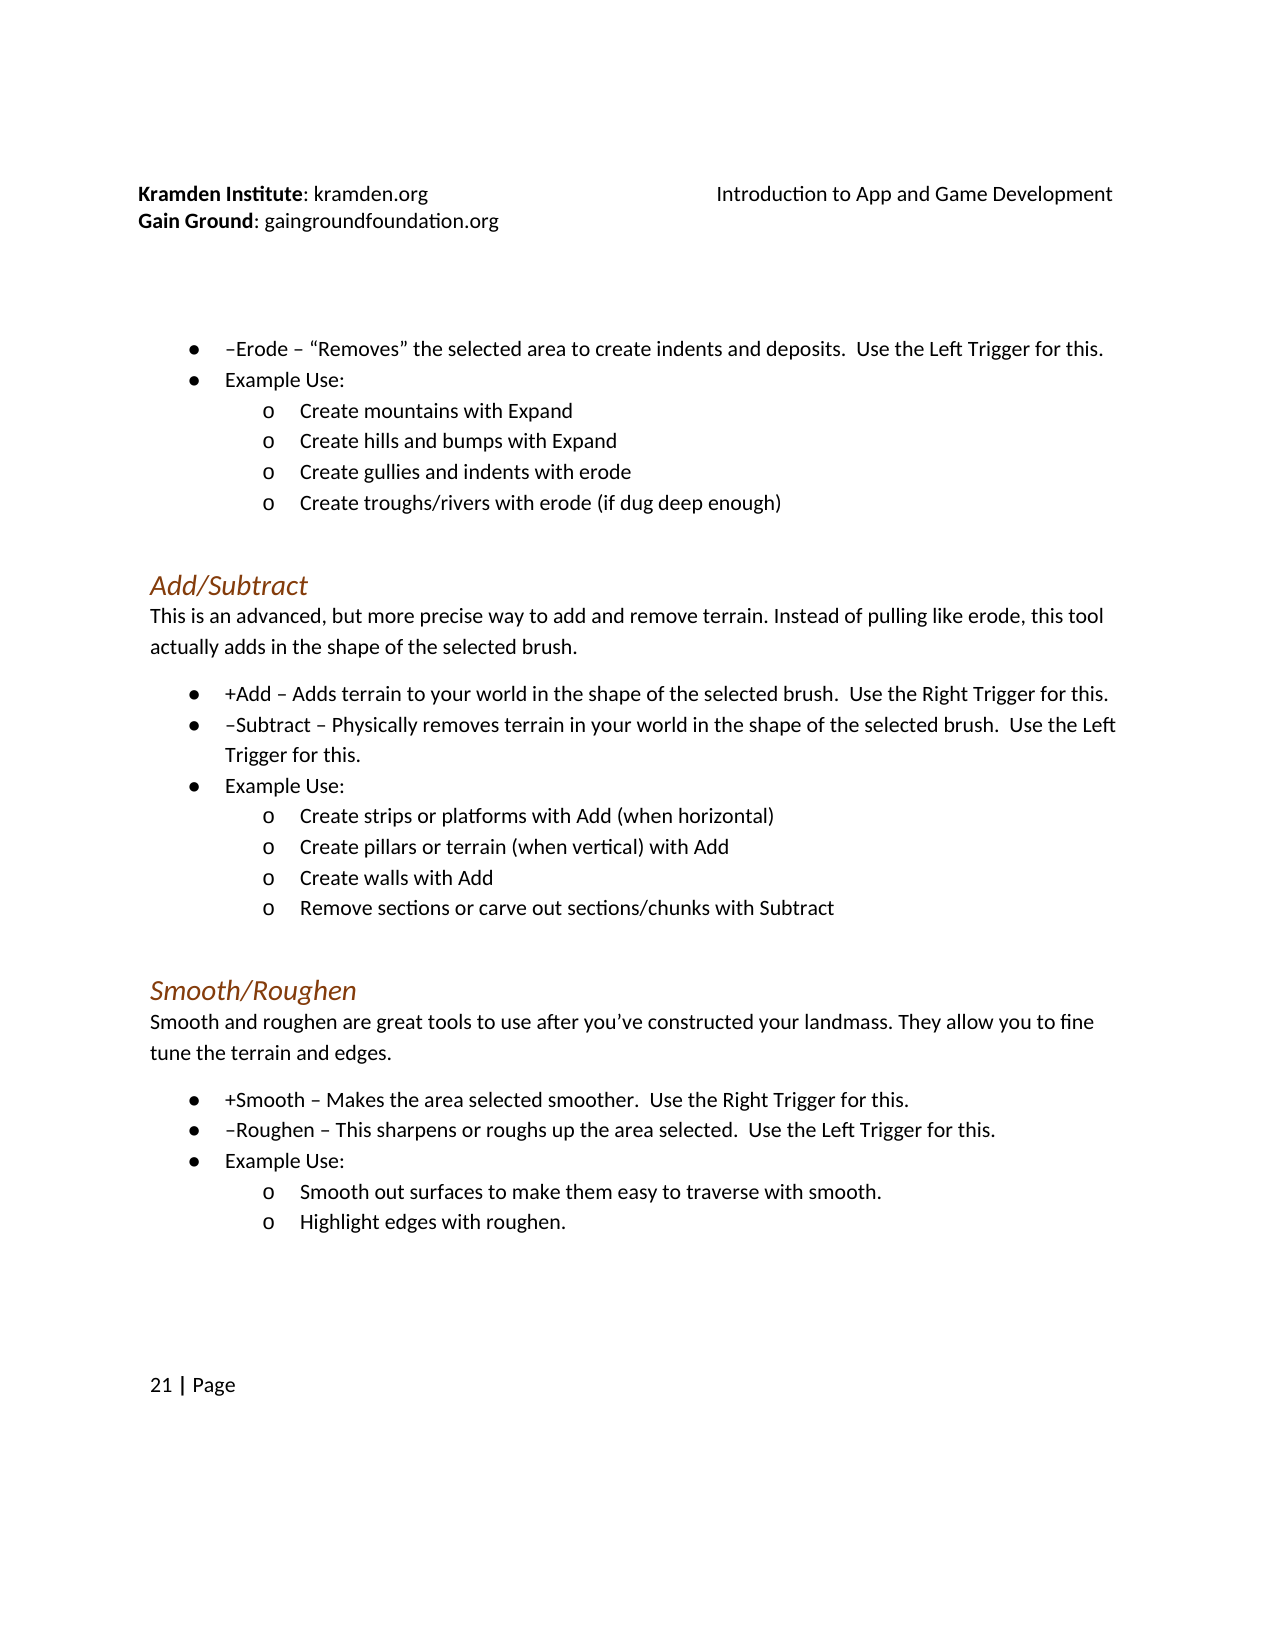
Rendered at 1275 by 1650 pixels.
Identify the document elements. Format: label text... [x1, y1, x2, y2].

subtitle Add/Subtract [150, 567, 1125, 602]
text Smooth and roughen are great tools to use after you’ve constructed your landmass. They allow you to fine tune the terrain and edges. [150, 1008, 1125, 1065]
list Example Use: [187, 772, 1125, 799]
list Smooth out surfaces to make them easy to traverse with smooth. [262, 1178, 1125, 1204]
list Create pillars or terrain (when vertical) with Add [262, 833, 1125, 860]
list –Subtract – Physically removes terrain in your world in the shape of the selected brush. Use the Left Trigger for this. [187, 711, 1125, 768]
list Create walls with Add [262, 864, 1125, 891]
list Create strips or platforms with Add (when horizontal) [262, 803, 1125, 829]
list Create gullies and indents with erode [262, 458, 1125, 485]
list –Roughen – This sharpens or roughs up the area selected. Use the Left Trigger for this. [187, 1117, 1125, 1143]
list Example Use: [187, 366, 1125, 393]
list Create mountains with Expand [262, 397, 1125, 423]
subtitle Smooth/Roughen [150, 972, 1125, 1008]
list Create troughs/rivers with erode (if dug deep enough) [262, 489, 1125, 515]
list –Erode – “Removes” the selected area to create indents and deposits. Use the Left Trigger for this. [187, 336, 1125, 362]
list +Add – Adds terrain to your world in the shape of the selected brush. Use the Right Trigger for this. [187, 680, 1125, 707]
list Highlight edges with roughen. [262, 1208, 1125, 1235]
list Example Use: [187, 1147, 1125, 1174]
list +Smooth – Makes the area selected smoother. Use the Right Trigger for this. [187, 1086, 1125, 1113]
text This is an advanced, but more precise way to add and remove terrain. Instead of pulling like erode, this tool actually adds in the shape of the selected brush. [150, 602, 1125, 659]
list Create hills and bumps with Expand [262, 427, 1125, 454]
list Remove sections or carve out sections/chunks with Subtract [262, 894, 1125, 921]
